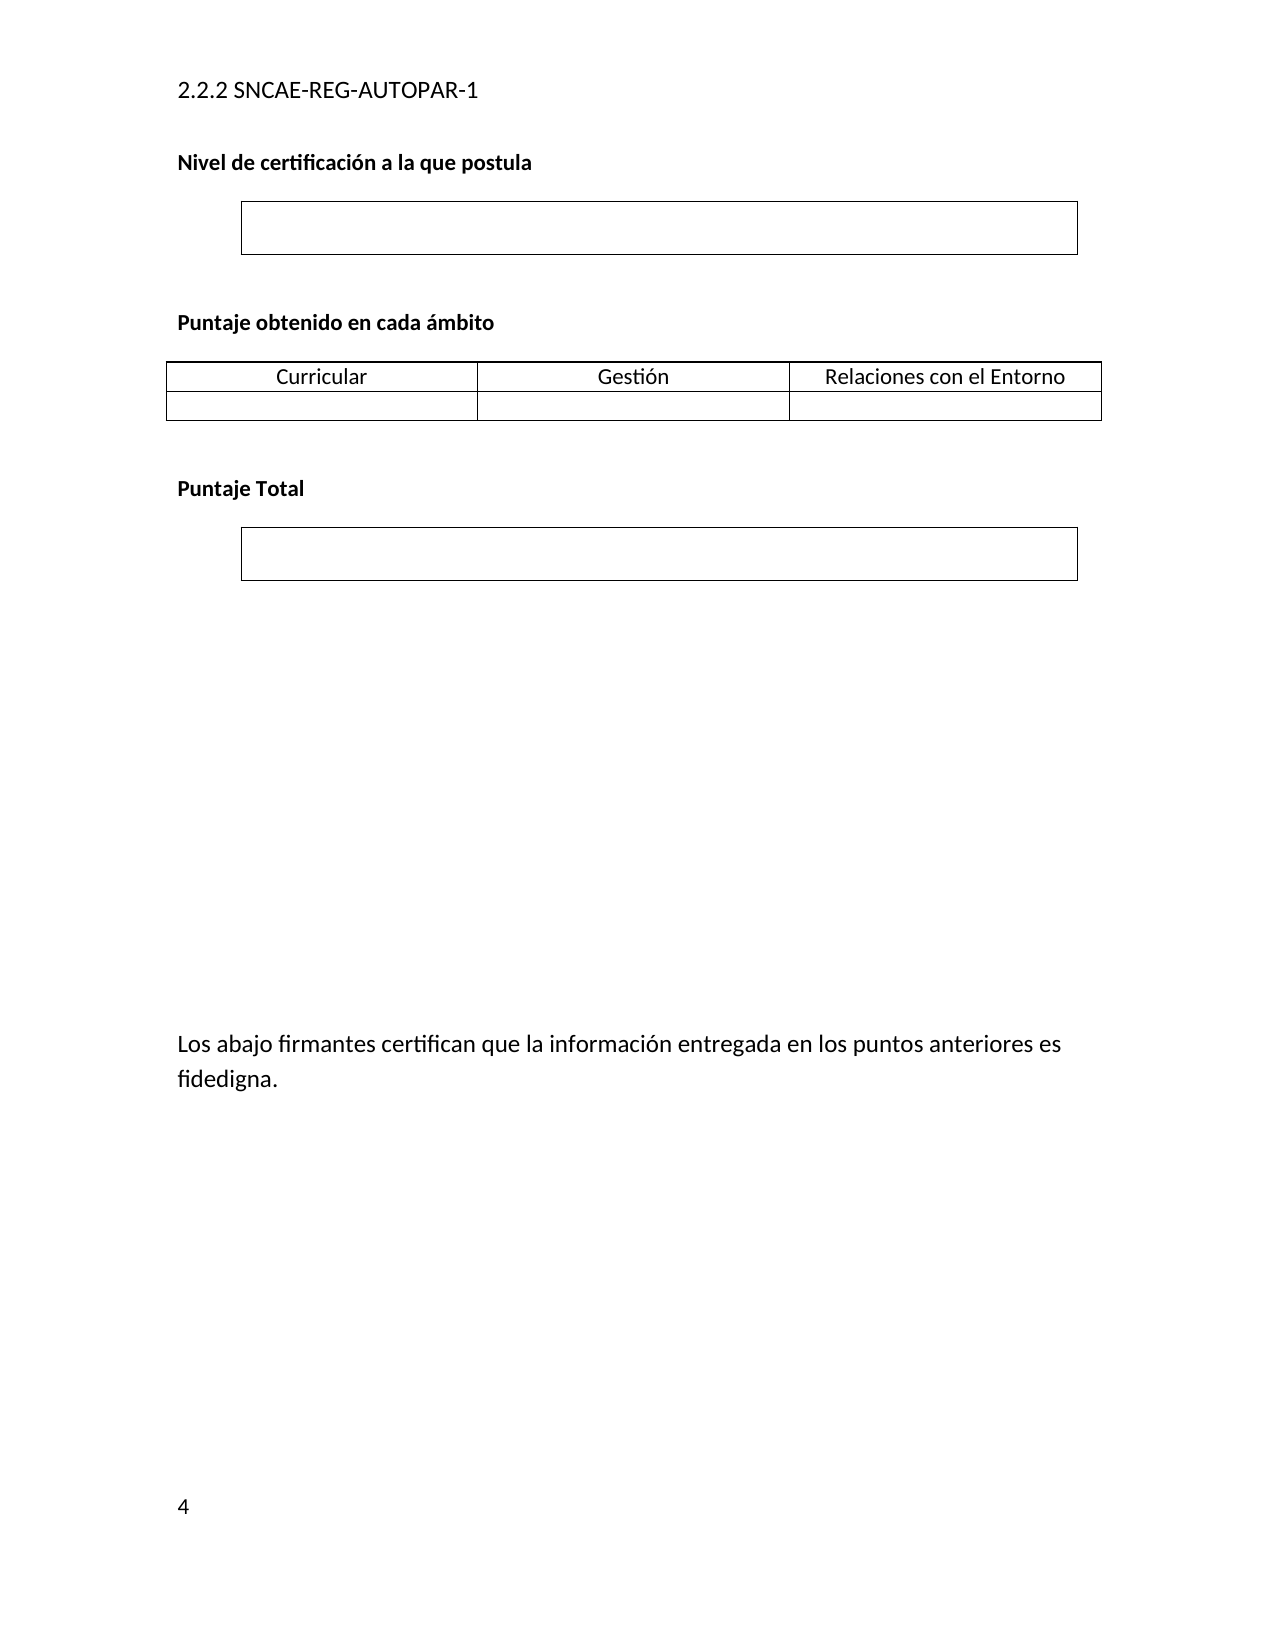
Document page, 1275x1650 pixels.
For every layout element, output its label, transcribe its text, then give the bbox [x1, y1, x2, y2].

text Puntaje Total [177, 474, 1098, 502]
text Puntaje obtenido en cada ámbito [177, 308, 1098, 336]
table_cell [167, 392, 477, 419]
table_header Relaciones con el Entorno [790, 363, 1101, 391]
table_header [242, 528, 1077, 580]
table_header [242, 202, 1077, 254]
text Nivel de certificación a la que postula [177, 148, 1098, 176]
table_cell [478, 392, 789, 419]
text Los abajo firmantes certifican que la información entregada en los puntos anteriores es fidedigna. [177, 1028, 1098, 1094]
table_header Gestión [478, 363, 789, 391]
table_cell [790, 392, 1101, 419]
table_header Curricular [167, 363, 477, 391]
